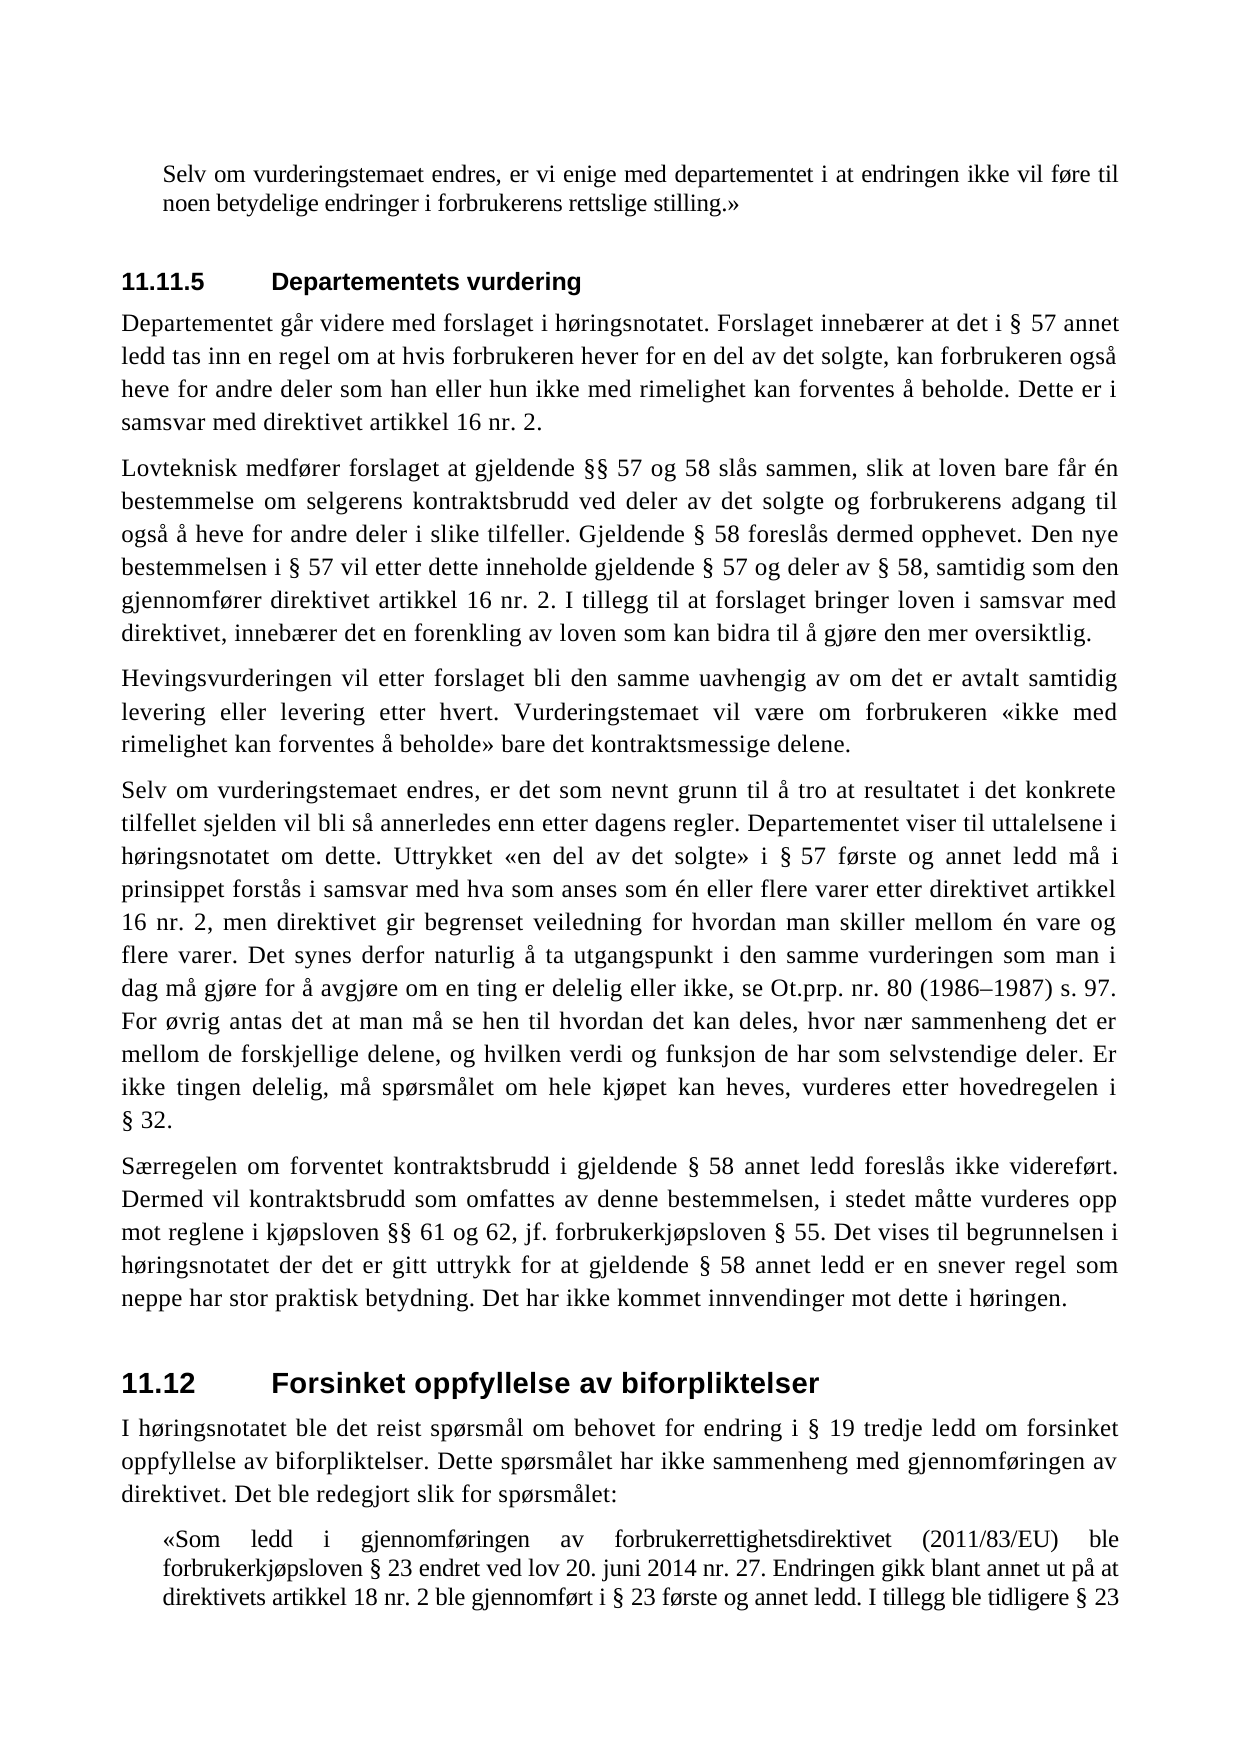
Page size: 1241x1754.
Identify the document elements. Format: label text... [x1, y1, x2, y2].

text Særregelen om forventet kontraktsbrudd i gjeldende § 58 annet ledd foreslås ikke videreført. Dermed vil kontraktsbrudd som omfattes av denne bestemmelsen, i stedet måtte vurderes opp mot reglene i kjøpsloven §§ 61 og 62, jf. forbrukerkjøpsloven § 55. Det vises til begrunnelsen i høringsnotatet der det er gitt uttrykk for at gjeldende § 58 annet ledd er en snever regel som neppe har stor praktisk betydning. Det har ikke kommet innvendinger mot dette i høringen. [121, 1151, 1119, 1312]
text I høringsnotatet ble det reist spørsmål om behovet for endring i § 19 tredje ledd om forsinket oppfyllelse av biforpliktelser. Dette spørsmålet har ikke sammenheng med gjennomføringen av direktivet. Det ble redegjort slik for spørsmålet: [121, 1413, 1119, 1508]
text Hevingsvurderingen vil etter forslaget bli den samme uavhengig av om det er avtalt samtidig levering eller levering etter hvert. Vurderingstemaet vil være om forbrukeren «ikke med rimelighet kan forventes å beholde» bare det kontraktsmessige delene. [121, 663, 1119, 758]
text Lovteknisk medfører forslaget at gjeldende §§ 57 og 58 slås sammen, slik at loven bare får én bestemmelse om selgerens kontraktsbrudd ved deler av det solgte og forbrukerens adgang til også å heve for andre deler i slike tilfeller. Gjeldende § 58 foreslås dermed opphevet. Den nye bestemmelsen i § 57 vil etter dette inneholde gjeldende § 57 og deler av § 58, samtidig som den gjennomfører direktivet artikkel 16 nr. 2. I tillegg til at forslaget bringer loven i samsvar med direktivet, innebærer det en forenkling av loven som kan bidra til å gjøre den mer oversiktlig. [121, 453, 1119, 647]
text Selv om vurderingstemaet endres, er vi enige med departementet i at endringen ikke vil føre til noen betydelige endringer i forbrukerens rettslige stilling.» [162, 159, 1119, 217]
text Departementet går videre med forslaget i høringsnotatet. Forslaget innebærer at det i § 57 annet ledd tas inn en regel om at hvis forbrukeren hever for en del av det solgte, kan forbrukeren også heve for andre deler som han eller hun ikke med rimelighet kan forventes å beholde. Dette er i samsvar med direktivet artikkel 16 nr. 2. [121, 308, 1119, 436]
subtitle Forsinket oppfyllelse av biforpliktelser [121, 1366, 1119, 1399]
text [162, 1524, 1119, 1611]
text Selv om vurderingstemaet endres, er det som nevnt grunn til å tro at resultatet i det konkrete tilfellet sjelden vil bli så annerledes enn etter dagens regler. Departementet viser til uttalelsene i høringsnotatet om dette. Uttrykket «en del av det solgte» i § 57 første og annet ledd må i prinsippet forstås i samsvar med hva som anses som én eller flere varer etter direktivet artikkel 16 nr. 2, men direktivet gir begrenset veiledning for hvordan man skiller mellom én vare og flere varer. Det synes derfor naturlig å ta utgangspunkt i den samme vurderingen som man i dag må gjøre for å avgjøre om en ting er delelig eller ikke, se Ot.prp. nr. 80 (1986–1987) s. 97. For øvrig antas det at man må se hen til hvordan det kan deles, hvor nær sammenheng det er mellom de forskjellige delene, og hvilken verdi og funksjon de har som selvstendige deler. Er ikke tingen delelig, må spørsmålet om hele kjøpet kan heves, vurderes etter hovedregelen i § 32. [121, 775, 1119, 1134]
subtitle Departementets vurdering [121, 267, 1119, 296]
